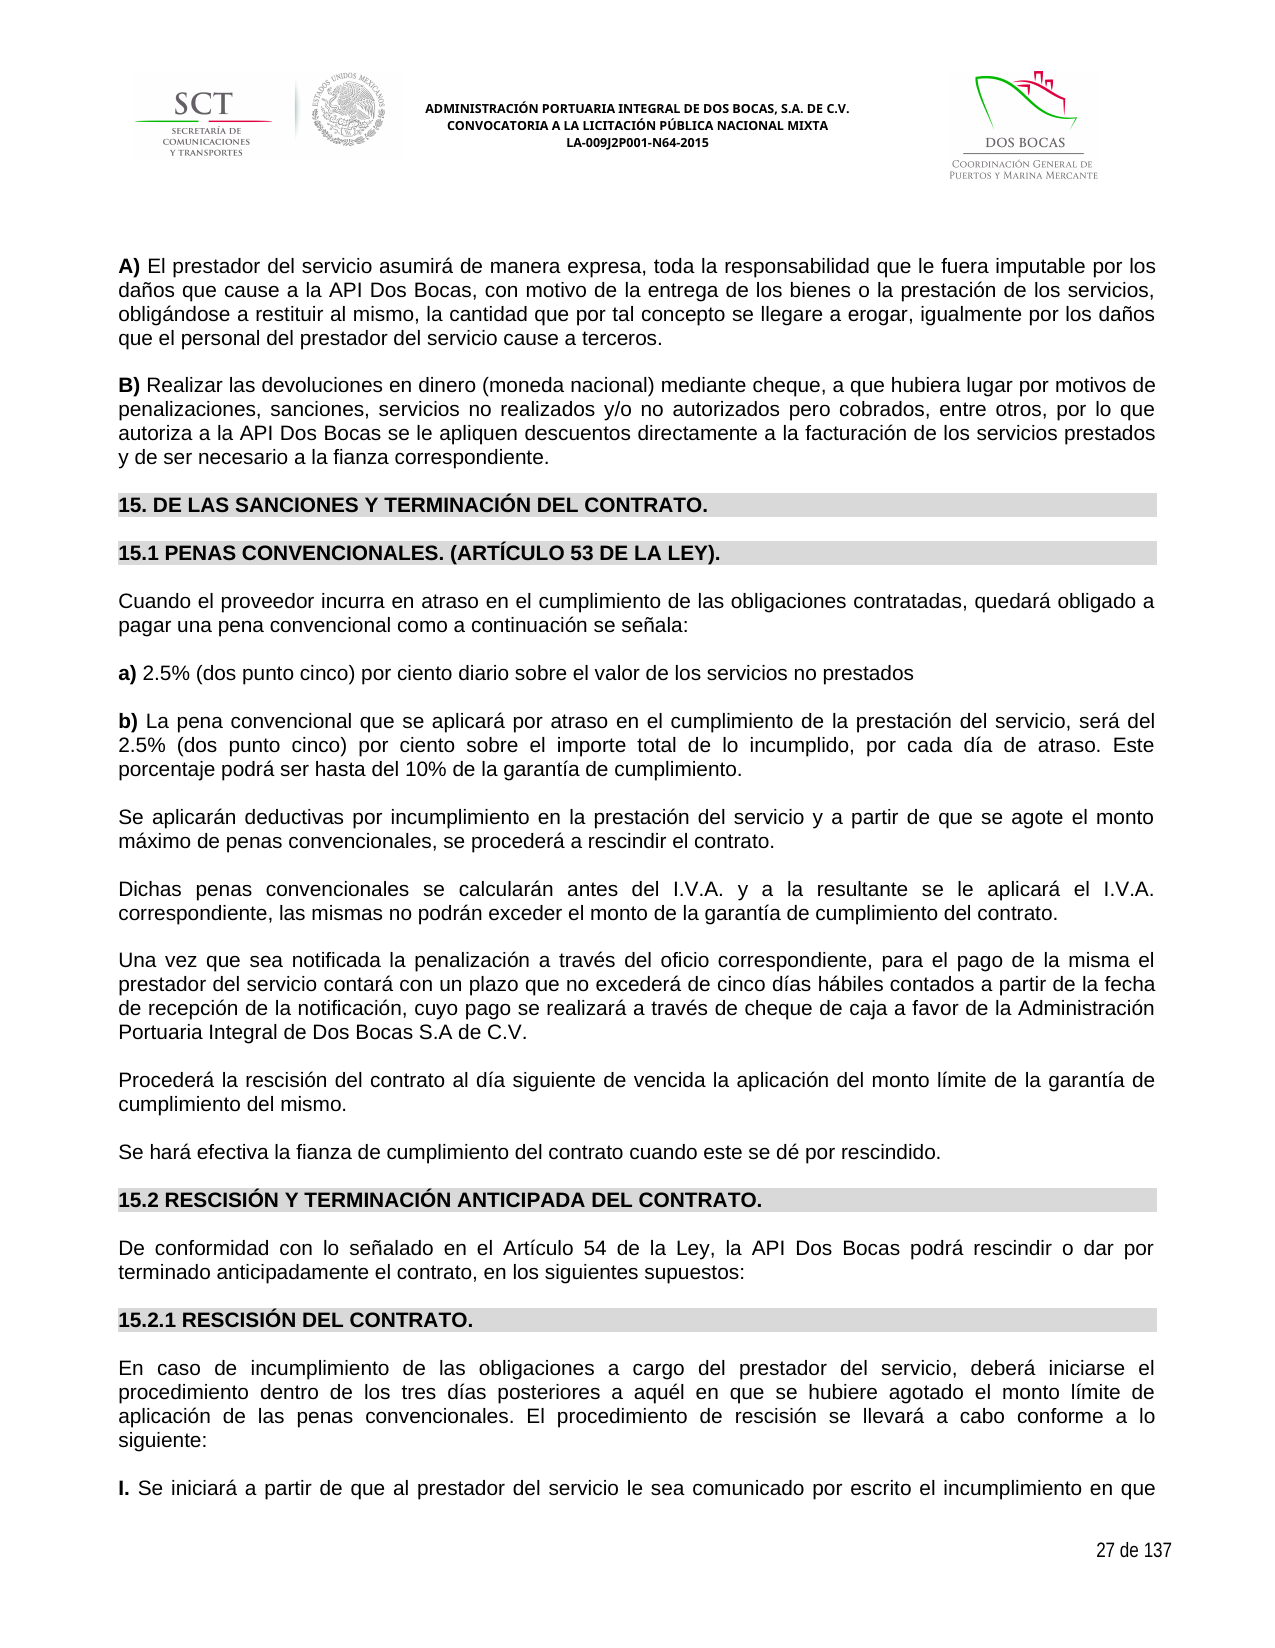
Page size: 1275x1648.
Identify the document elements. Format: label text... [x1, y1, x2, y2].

text 15.1 PENAS CONVENCIONALES. (ARTÍCULO 53 DE LA LEY). [118, 541, 1157, 565]
text Procederá la rescisión del contrato al día siguiente de vencida la aplicación del monto límite de la garantía de cumplimiento del mismo. [118, 1068, 1157, 1116]
text 15.2 RESCISIÓN Y TERMINACIÓN ANTICIPADA DEL CONTRATO. [118, 1188, 1157, 1212]
text 15.2.1 RESCISIÓN DEL CONTRATO. [118, 1308, 1157, 1332]
text Se aplicarán deductivas por incumplimiento en la prestación del servicio y a partir de que se agote el monto máximo de penas convencionales, se procederá a rescindir el contrato. [118, 804, 1157, 852]
text b) La pena convencional que se aplicará por atraso en el cumplimiento de la prestación del servicio, será del 2.5% (dos punto cinco) por ciento sobre el importe total de lo incumplido, por cada día de atraso. Este porcentaje podrá ser hasta del 10% de la garantía de cumplimiento. [118, 709, 1157, 781]
text Dichas penas convencionales se calcularán antes del I.V.A. y a la resultante se le aplicará el I.V.A. correspondiente, las mismas no podrán exceder el monto de la garantía de cumplimiento del contrato. [118, 876, 1157, 924]
text Se hará efectiva la fianza de cumplimiento del contrato cuando este se dé por rescindido. [118, 1140, 1157, 1164]
text Cuando el proveedor incurra en atraso en el cumplimiento de las obligaciones contratadas, quedará obligado a pagar una pena convencional como a continuación se señala: [118, 589, 1157, 637]
picture [131, 71, 405, 159]
text Una vez que sea notificada la penalización a través del oficio correspondiente, para el pago de la misma el prestador del servicio contará con un plazo que no excederá de cinco días hábiles contados a partir de la fecha de recepción de la notificación, cuyo pago se realizará a través de cheque de caja a favor de la Administración Portuaria Integral de Dos Bocas S.A de C.V. [118, 948, 1157, 1044]
text De conformidad con lo señalado en el Artículo 54 de la Ley, la API Dos Bocas podrá rescindir o dar por terminado anticipadamente el contrato, en los siguientes supuestos: [118, 1236, 1157, 1284]
text a) 2.5% (dos punto cinco) por ciento diario sobre el valor de los servicios no prestados [118, 661, 1157, 685]
text En caso de incumplimiento de las obligaciones a cargo del prestador del servicio, deberá iniciarse el procedimiento dentro de los tres días posteriores a aquél en que se hubiere agotado el monto límite de aplicación de las penas convencionales. El procedimiento de rescisión se llevará a cabo conforme a lo siguiente: [118, 1356, 1157, 1451]
text A) El prestador del servicio asumirá de manera expresa, toda la responsabilidad que le fuera imputable por los daños que cause a la API Dos Bocas, con motivo de la entrega de los bienes o la prestación de los servicios, obligándose a restituir al mismo, la cantidad que por tal concepto se llegare a erogar, igualmente por los daños que el personal del prestador del servicio cause a terceros. [118, 253, 1157, 349]
text B) Realizar las devoluciones en dinero (moneda nacional) mediante cheque, a que hubiera lugar por motivos de penalizaciones, sanciones, servicios no realizados y/o no autorizados pero cobrados, entre otros, por lo que autoriza a la API Dos Bocas se le apliquen descuentos directamente a la facturación de los servicios prestados y de ser necesario a la fianza correspondiente. [118, 373, 1157, 469]
text 15. DE LAS SANCIONES Y TERMINACIÓN DEL CONTRATO. [118, 493, 1157, 517]
picture [950, 71, 1098, 181]
